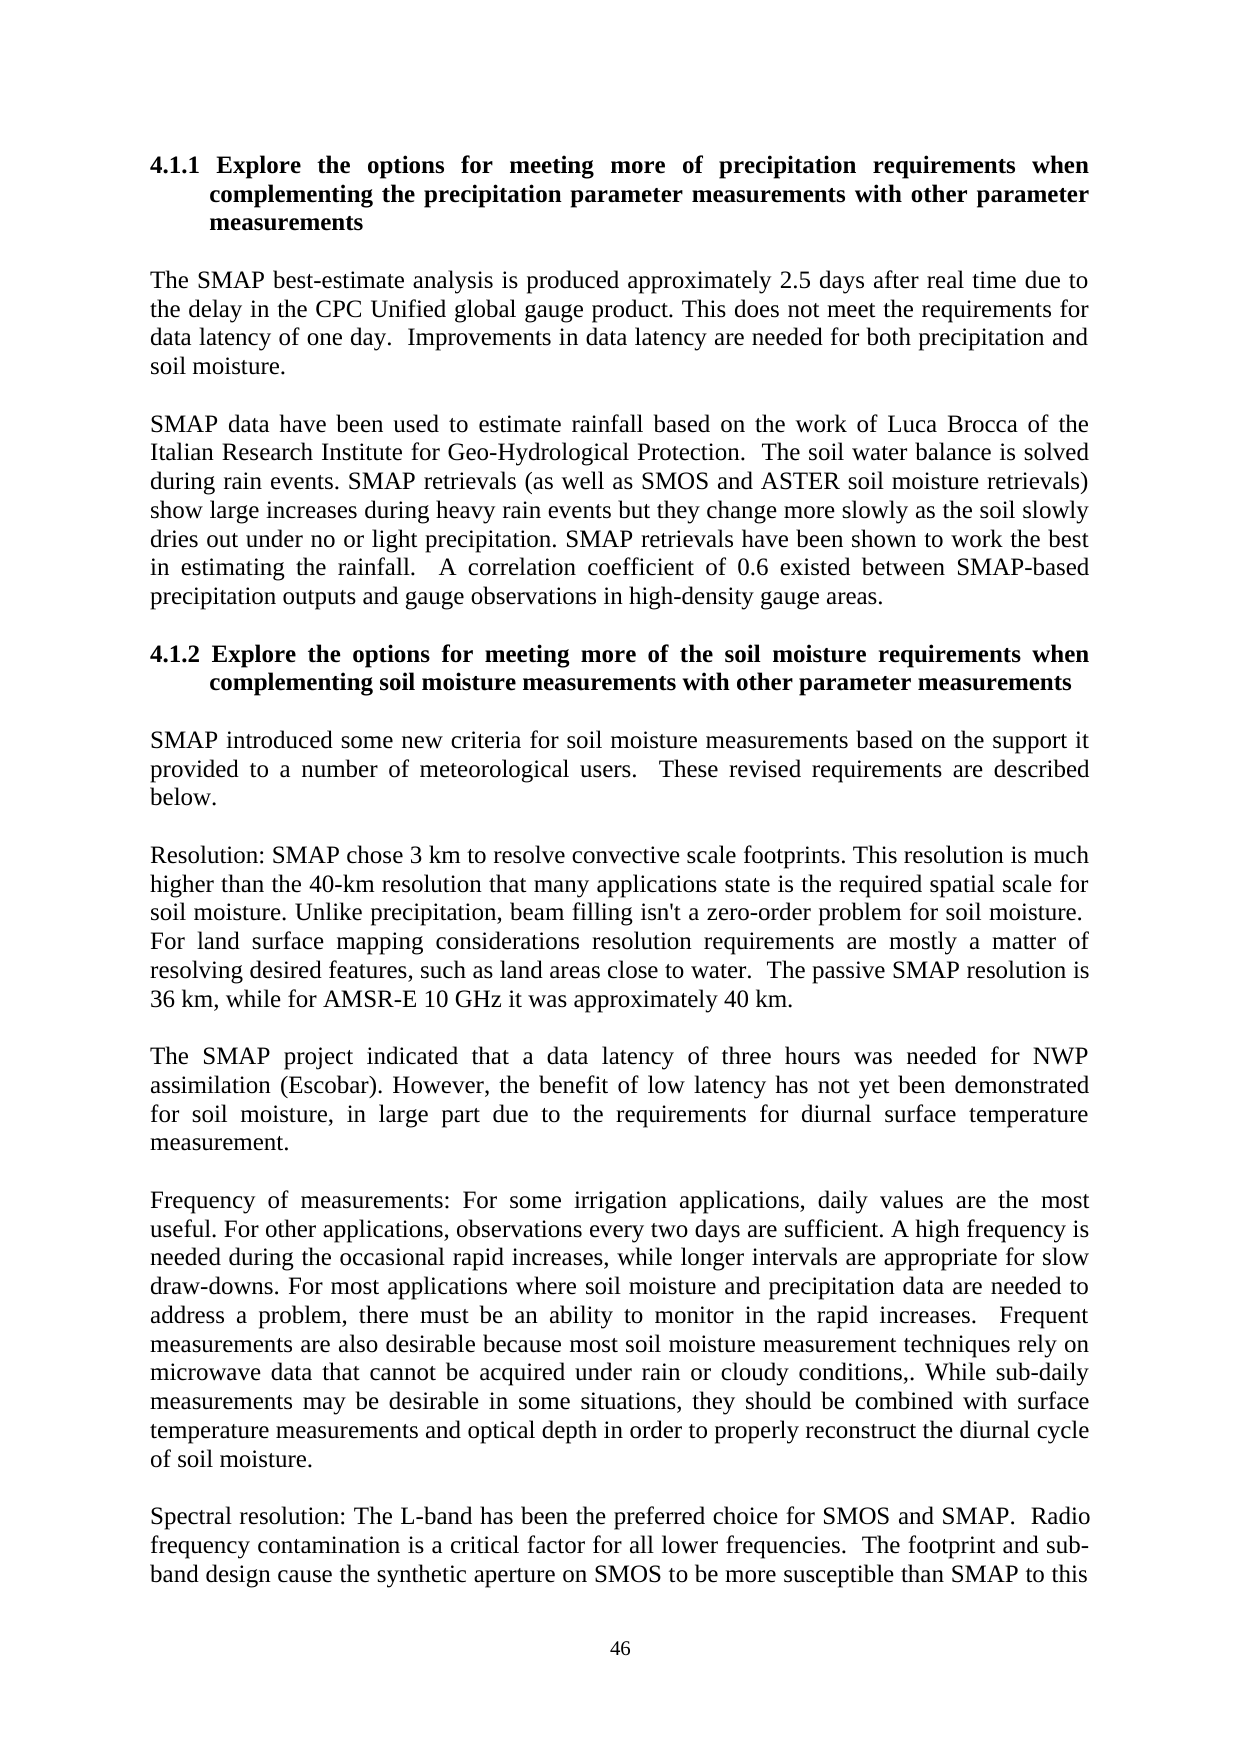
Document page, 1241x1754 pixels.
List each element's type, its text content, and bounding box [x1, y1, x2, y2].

text SMAP introduced some new criteria for soil moisture measurements based on the support it provided to a number of meteorological users. These revised requirements are described below. [150, 725, 1090, 811]
text Frequency of measurements: For some irrigation applications, daily values are the most useful. For other applications, observations every two days are sufficient. A high frequency is needed during the occasional rapid increases, while longer intervals are appropriate for slow draw-downs. For most applications where soil moisture and precipitation data are needed to address a problem, there must be an ability to monitor in the rapid increases. Frequent measurements are also desirable because most soil moisture measurement techniques rely on microwave data that cannot be acquired under rain or cloudy conditions,. While sub-daily measurements may be desirable in some situations, they should be combined with surface temperature measurements and optical depth in order to properly reconstruct the diurnal cycle of soil moisture. [150, 1185, 1090, 1472]
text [150, 1501, 1090, 1587]
text SMAP data have been used to estimate rainfall based on the work of Luca Brocca of the Italian Research Institute for Geo-Hydrological Protection. The soil water balance is solved during rain events. SMAP retrievals (as well as SMOS and ASTER soil moisture retrievals) show large increases during heavy rain events but they change more slowly as the soil slowly dries out under no or light precipitation. SMAP retrievals have been shown to work the best in estimating the rainfall. A correlation coefficient of 0.6 existed between SMAP-based precipitation outputs and gauge observations in high-density gauge areas. [150, 409, 1090, 610]
text 4.1.2 Explore the options for meeting more of the soil moisture requirements when complementing soil moisture measurements with other parameter measurements [150, 639, 1090, 696]
text Resolution: SMAP chose 3 km to resolve convective scale footprints. This resolution is much higher than the 40-km resolution that many applications state is the required spatial scale for soil moisture. Unlike precipitation, beam filling isn't a zero-order problem for soil moisture. For land surface mapping considerations resolution requirements are mostly a matter of resolving desired features, such as land areas close to water. The passive SMAP resolution is 36 km, while for AMSR-E 10 GHz it was approximately 40 km. [150, 840, 1090, 1012]
text The SMAP project indicated that a data latency of three hours was needed for NWP assimilation (Escobar). However, the benefit of low latency has not yet been demonstrated for soil moisture, in large part due to the requirements for diurnal surface temperature measurement. [150, 1012, 1090, 1156]
text 4.1.1 Explore the options for meeting more of precipitation requirements when complementing the precipitation parameter measurements with other parameter measurements [150, 150, 1090, 236]
text The SMAP best-estimate analysis is produced approximately 2.5 days after real time due to the delay in the CPC Unified global gauge product. This does not meet the requirements for data latency of one day. Improvements in data latency are needed for both precipitation and soil moisture. [150, 265, 1090, 380]
